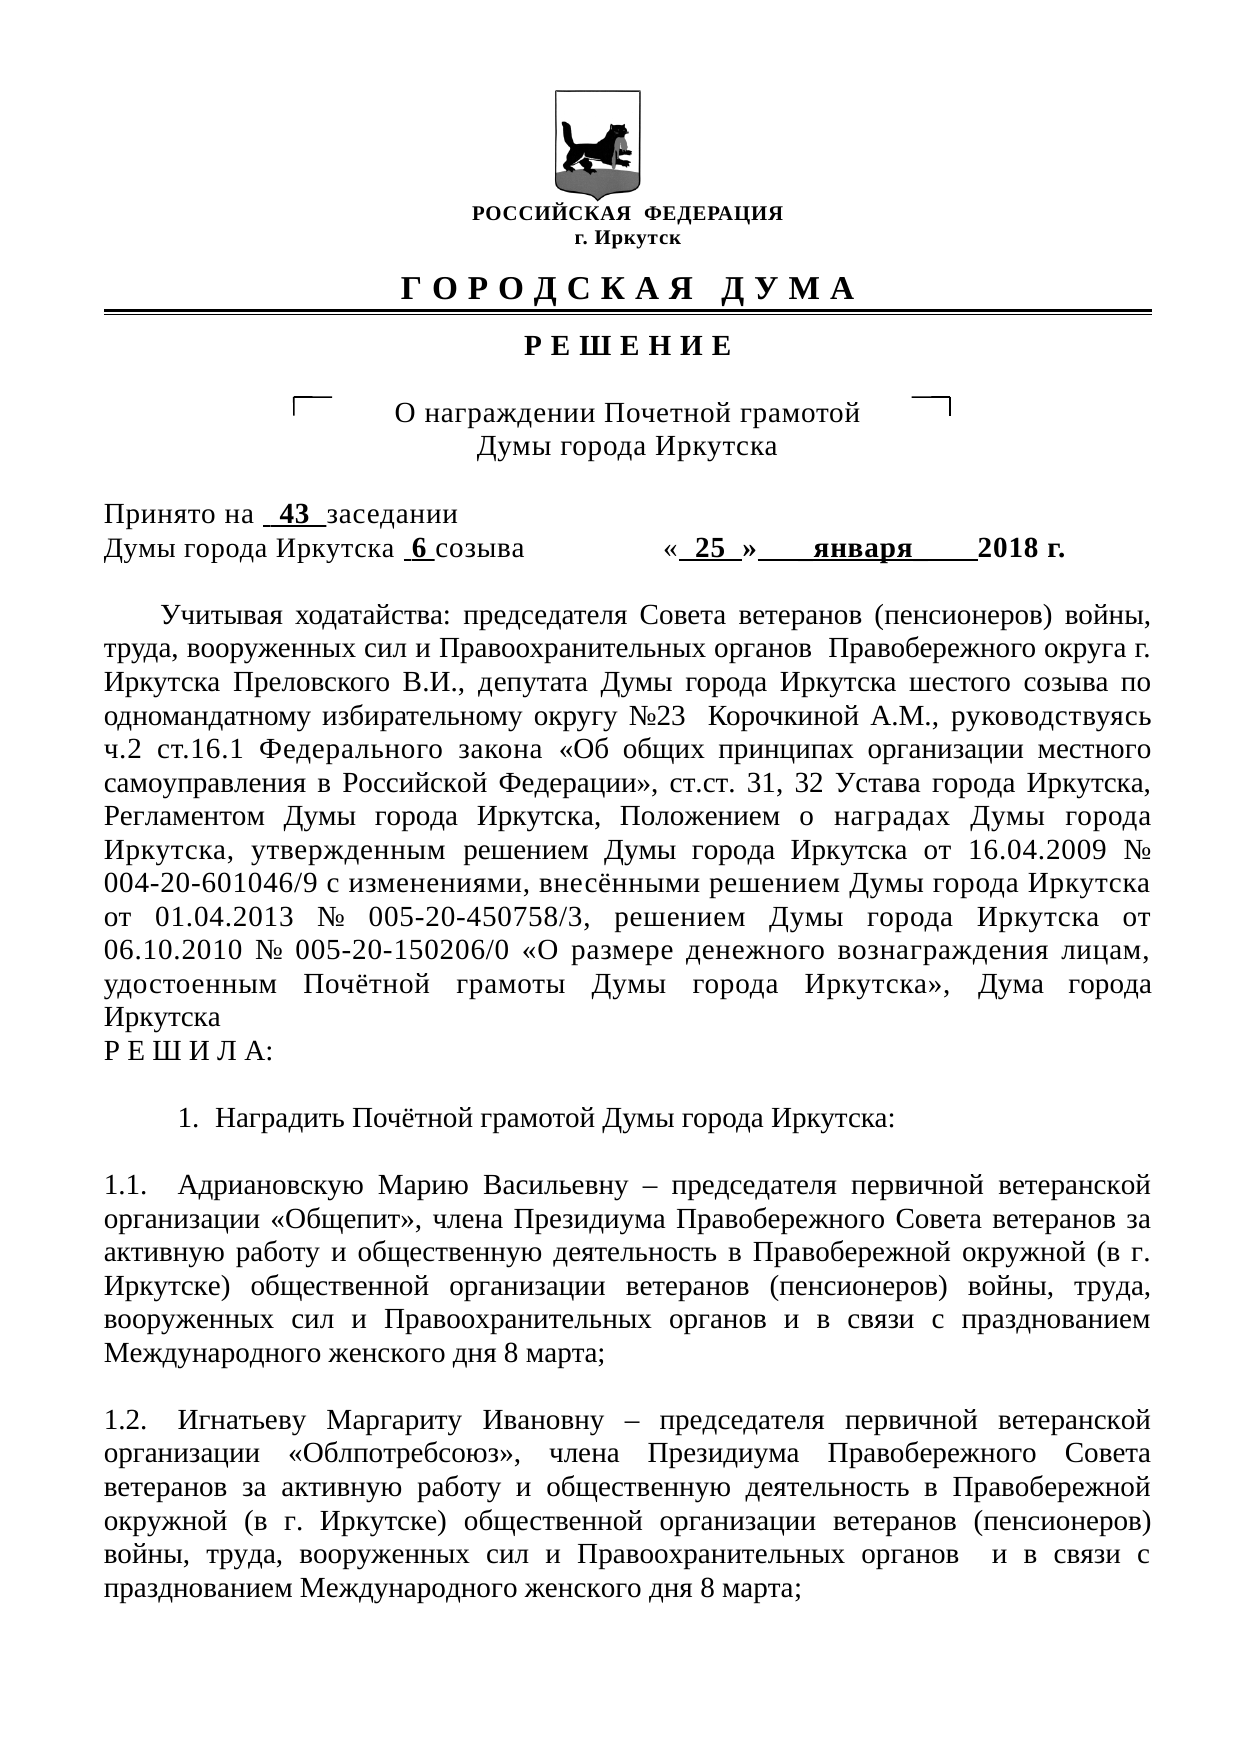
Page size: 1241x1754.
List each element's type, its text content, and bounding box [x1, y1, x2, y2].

text Г О Р О Д С К А Я Д У М А [103, 268, 1152, 315]
list Адриановскую Марию Васильевну – председателя первичной ветеранской организации «Общепит», члена Президиума Правобережного Совета ветеранов за активную работу и общественную деятельность в Правобережной окружной (в г. Иркутске) общественной организации ветеранов (пенсионеров) войны, труда, вооруженных сил и Правоохранительных органов и в связи с празднованием Международного женского дня 8 марта; [103, 1167, 1152, 1368]
text РОССИЙСКАЯ ФЕДЕРАЦИЯ [103, 89, 1152, 225]
text Принято на 43 заседании [103, 496, 1152, 530]
text Думы города Иркутска 6 созыва « 25 » _января_ 2018 г. [103, 530, 1152, 563]
text Думы города Иркутска [103, 428, 1152, 462]
picture [553, 88, 643, 202]
text г. Иркутск [103, 225, 1152, 249]
text Р Е Ш И Л А: [103, 1033, 1152, 1067]
text Учитывая ходатайства: председателя Совета ветеранов (пенсионеров) войны, труда, вооруженных сил и Правоохранительных органов Правобережного округа г. Иркутска Преловского В.И., депутата Думы города Иркутска шестого созыва по одномандатному избирательному округу №23 Корочкиной А.М., руководствуясь ч.2 ст.16.1 Федерального закона «Об общих принципах организации местного самоуправления в Российской Федерации», ст.ст. 31, 32 Устава города Иркутска, Регламентом Думы города Иркутска, Положением о наградах Думы города Иркутска, утвержденным решением Думы города Иркутска от 16.04.2009 № 004-20-601046/9 с изменениями, внесёнными решением Думы города Иркутска от 01.04.2013 № 005-20-450758/3, решением Думы города Иркутска от 06.10.2010 № 005-20-150206/0 «О размере денежного вознаграждения лицам, удостоенным Почётной грамоты Думы города Иркутска», Дума города Иркутска [103, 597, 1152, 1033]
text О награждении Почетной грамотой [103, 395, 1152, 428]
list Игнатьеву Маргариту Ивановну – председателя первичной ветеранской организации «Облпотребсоюз», члена Президиума Правобережного Совета ветеранов за активную работу и общественную деятельность в Правобережной окружной (в г. Иркутске) общественной организации ветеранов (пенсионеров) войны, труда, вооруженных сил и Правоохранительных органов и в связи с празднованием Международного женского дня 8 марта; [103, 1402, 1152, 1603]
text Р Е Ш Е Н И Е [103, 328, 1152, 361]
list Наградить Почётной грамотой Думы города Иркутска: [177, 1100, 1152, 1134]
